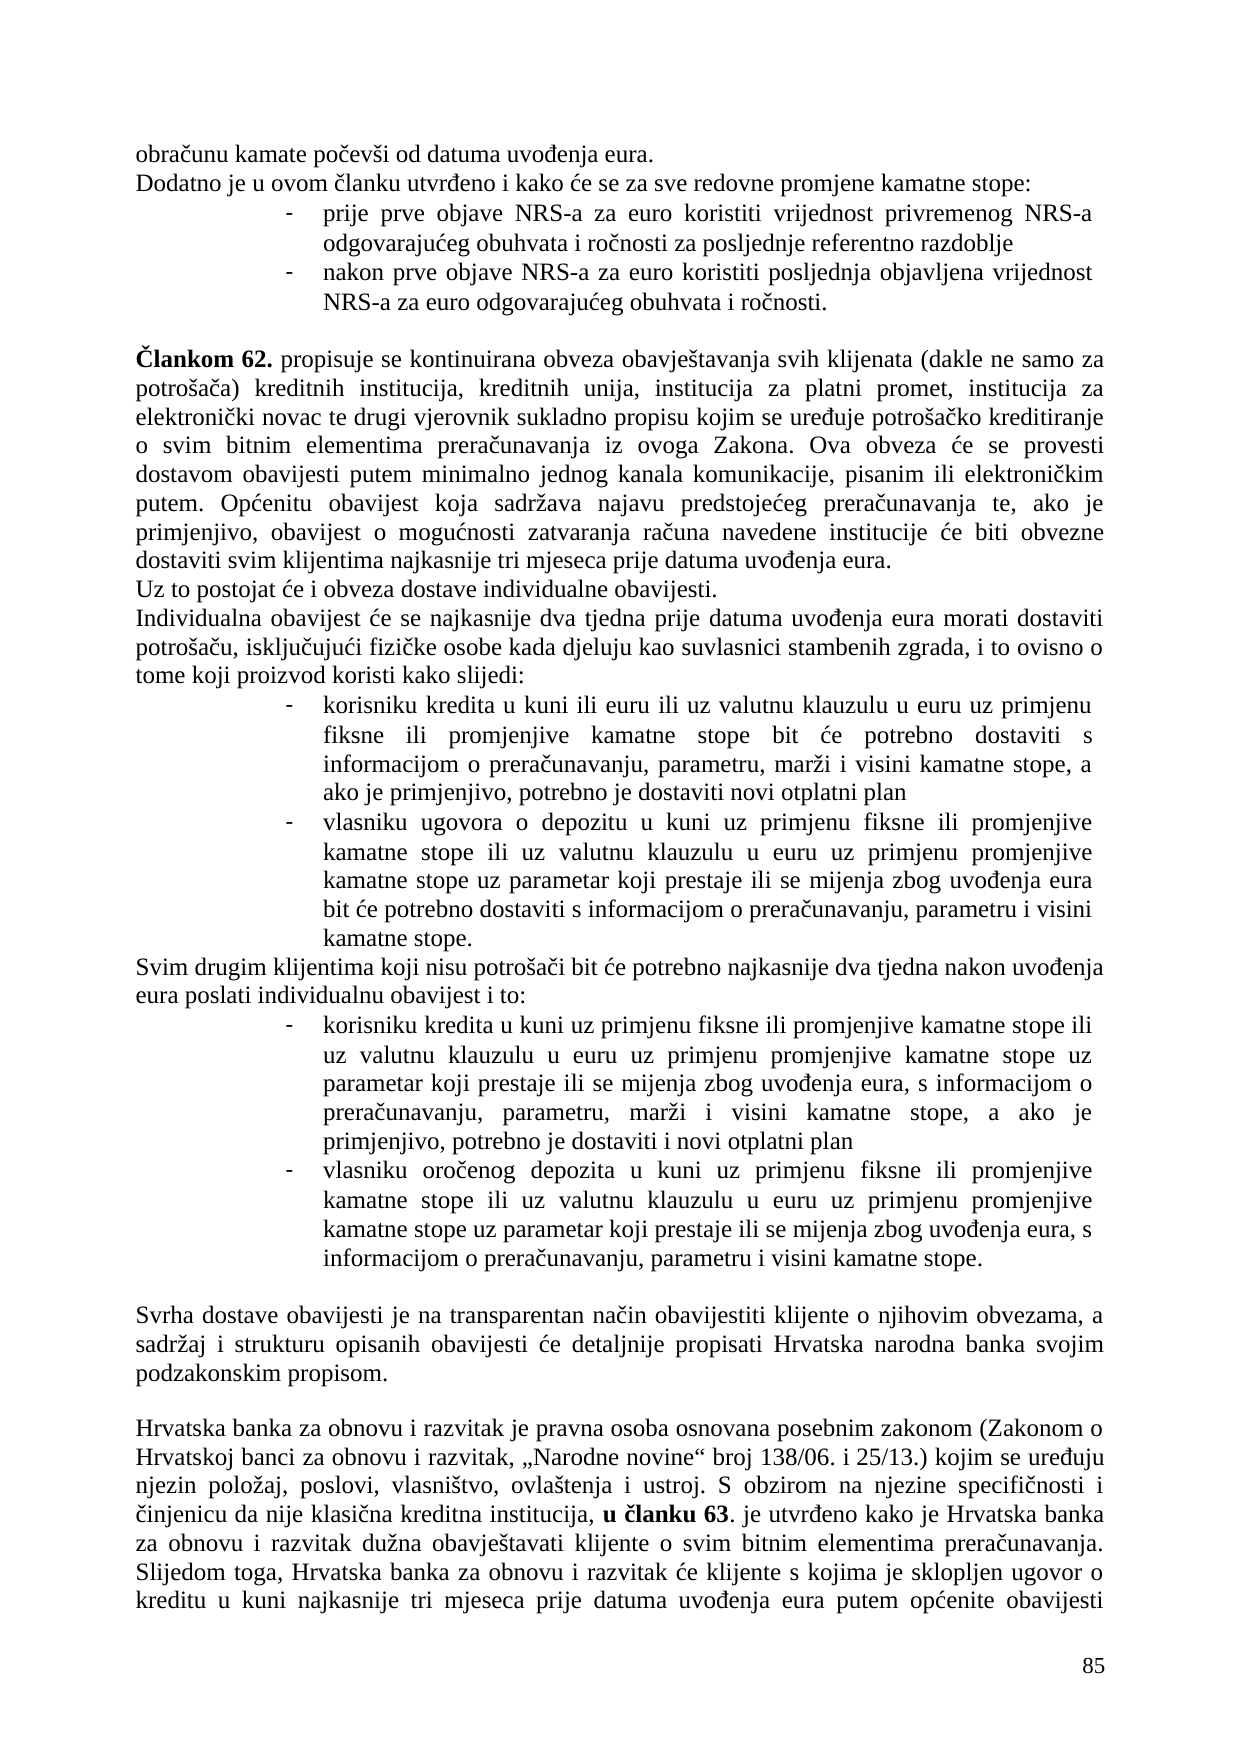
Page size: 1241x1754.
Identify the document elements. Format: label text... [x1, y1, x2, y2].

text Uz to postojat će i obveza dostave individualne obavijesti. [135, 574, 1105, 603]
list prije prve objave NRS-a za euro koristiti vrijednost privremenog NRS-a odgovarajućeg obuhvata i ročnosti za posljednje referentno razdoblje [285, 197, 1093, 256]
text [135, 139, 1105, 168]
text Svrha dostave obavijesti je na transparentan način obavijestiti klijente o njihovim obvezama, a sadržaj i strukturu opisanih obavijesti će detaljnije propisati Hrvatska narodna banka svojim podzakonskim propisom. [135, 1300, 1105, 1386]
text Svim drugim klijentima koji nisu potrošači bit će potrebno najkasnije dva tjedna nakon uvođenja eura poslati individualnu obavijest i to: [135, 952, 1105, 1009]
list nakon prve objave NRS-a za euro koristiti posljednja objavljena vrijednost NRS-a za euro odgovarajućeg obuhvata i ročnosti. [285, 256, 1093, 316]
text Individualna obavijest će se najkasnije dva tjedna prije datuma uvođenja eura morati dostaviti potrošaču, isključujući fizičke osobe kada djeluju kao suvlasnici stambenih zgrada, i to ovisno o tome koji proizvod koristi kako slijedi: [135, 603, 1105, 689]
list korisniku kredita u kuni ili euru ili uz valutnu klauzulu u euru uz primjenu fiksne ili promjenjive kamatne stope bit će potrebno dostaviti s informacijom o preračunavanju, parametru, marži i visini kamatne stope, a ako je primjenjivo, potrebno je dostaviti novi otplatni plan [285, 689, 1093, 806]
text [135, 1413, 1105, 1614]
list vlasniku oročenog depozita u kuni uz primjenu fiksne ili promjenjive kamatne stope ili uz valutnu klauzulu u euru uz primjenu promjenjive kamatne stope uz parametar koji prestaje ili se mijenja zbog uvođenja eura, s informacijom o preračunavanju, parametru i visini kamatne stope. [285, 1155, 1093, 1271]
text Dodatno je u ovom članku utvrđeno i kako će se za sve redovne promjene kamatne stope: [135, 168, 1105, 197]
list korisniku kredita u kuni uz primjenu fiksne ili promjenjive kamatne stope ili uz valutnu klauzulu u euru uz primjenu promjenjive kamatne stope uz parametar koji prestaje ili se mijenja zbog uvođenja eura, s informacijom o preračunavanju, parametru, marži i visini kamatne stope, a ako je primjenjivo, potrebno je dostaviti i novi otplatni plan [285, 1009, 1093, 1155]
text Člankom 62. propisuje se kontinuirana obveza obavještavanja svih klijenata (dakle ne samo za potrošača) kreditnih institucija, kreditnih unija, institucija za platni promet, institucija za elektronički novac te drugi vjerovnik sukladno propisu kojim se uređuje potrošačko kreditiranje o svim bitnim elementima preračunavanja iz ovoga Zakona. Ova obveza će se provesti dostavom obavijesti putem minimalno jednog kanala komunikacije, pisanim ili elektroničkim putem. Općenitu obavijest koja sadržava najavu predstojećeg preračunavanja te, ako je primjenjivo, obavijest o mogućnosti zatvaranja računa navedene institucije će biti obvezne dostaviti svim klijentima najkasnije tri mjeseca prije datuma uvođenja eura. [135, 344, 1105, 574]
list vlasniku ugovora o depozitu u kuni uz primjenu fiksne ili promjenjive kamatne stope ili uz valutnu klauzulu u euru uz primjenu promjenjive kamatne stope uz parametar koji prestaje ili se mijenja zbog uvođenja eura bit će potrebno dostaviti s informacijom o preračunavanju, parametru i visini kamatne stope. [285, 806, 1093, 952]
